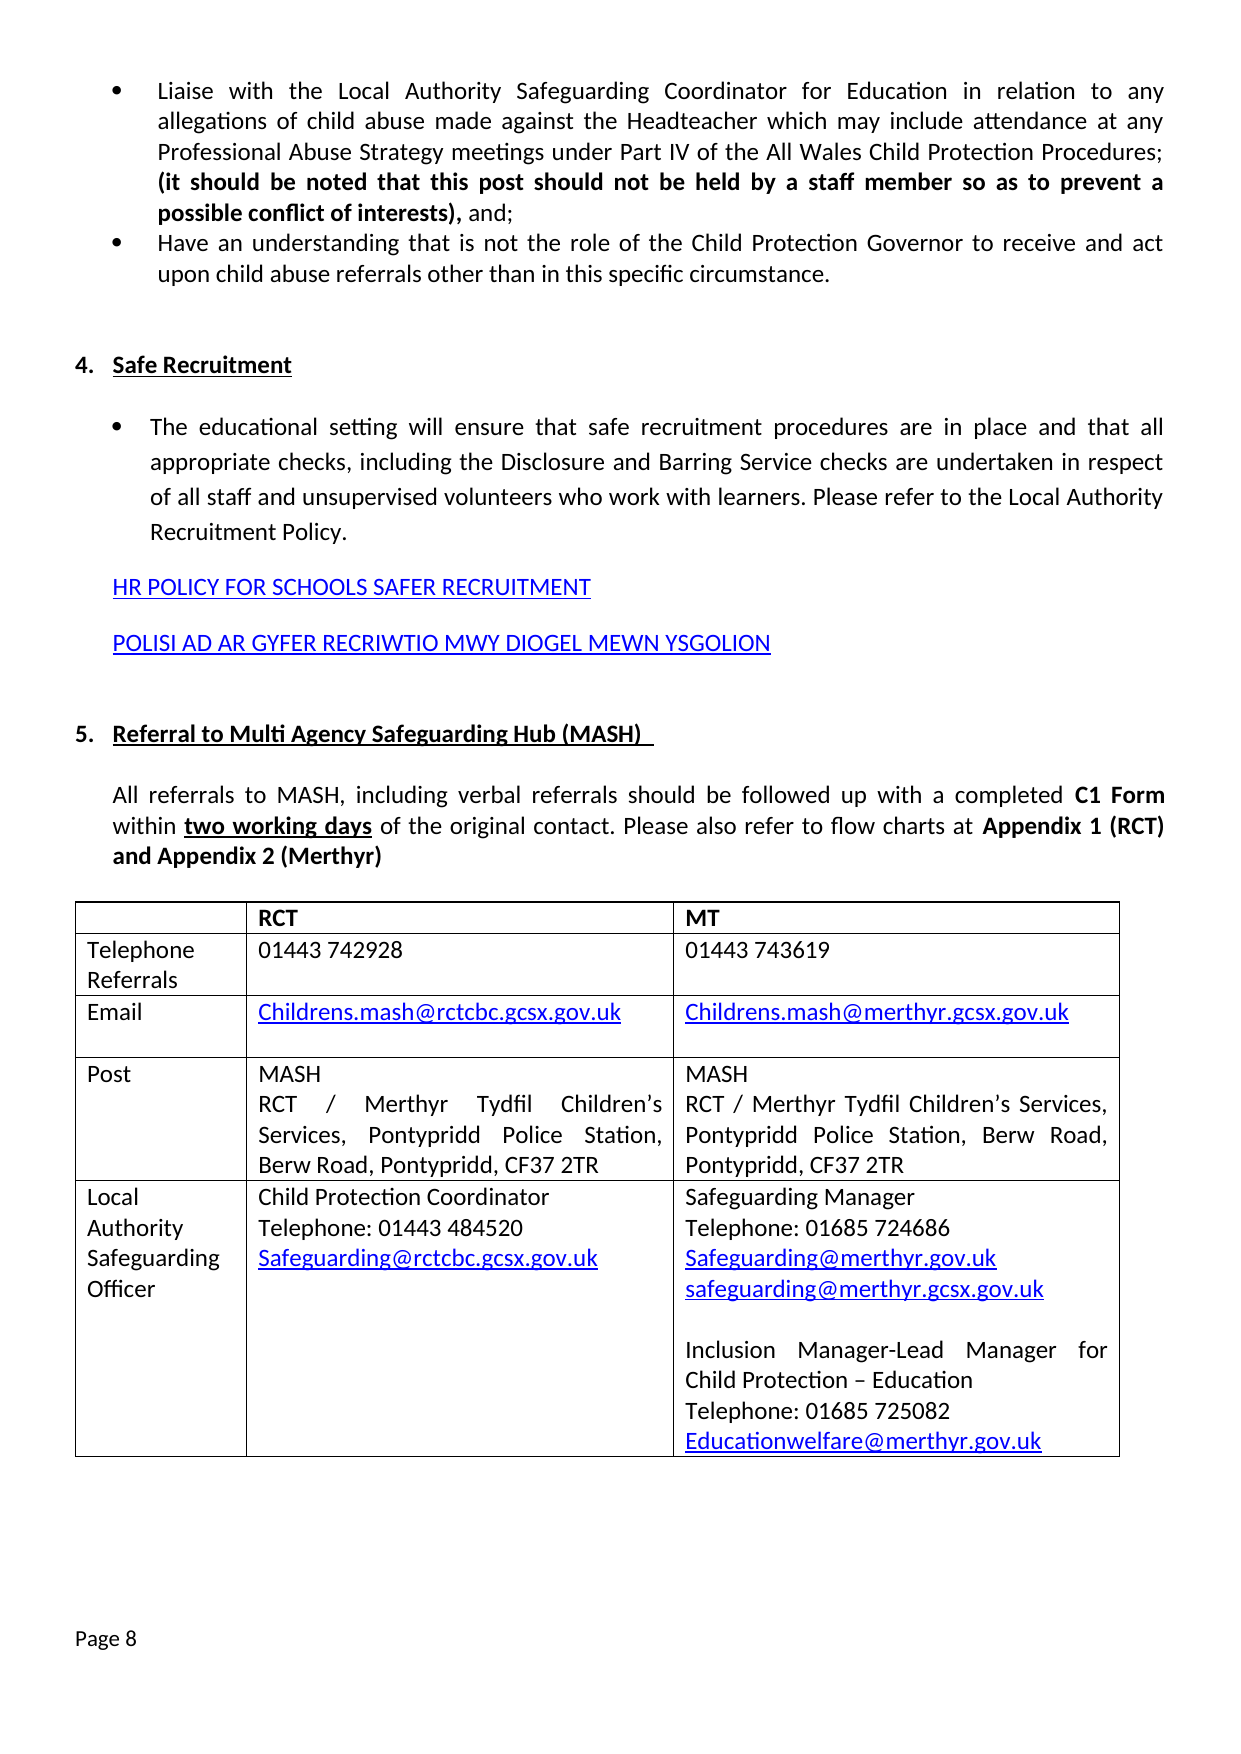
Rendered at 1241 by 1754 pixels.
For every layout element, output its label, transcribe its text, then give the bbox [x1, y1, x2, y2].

table_cell Childrens.mash@merthyr.gcsx.gov.uk [674, 996, 1119, 1057]
table_cell Childrens.mash@rctcbc.gcsx.gov.uk [247, 996, 673, 1057]
table_cell Safeguarding Manager Telephone: 01685 724686 Safeguarding@merthyr.gov.uk safeguarding@merthyr.gcsx.gov.uk Inclusion Manager-Lead Manager for Child Protection – Education Telephone: 01685 725082 Educationwelfare@merthyr.gov.uk [674, 1181, 1119, 1456]
table_cell Email [76, 996, 246, 1057]
table_cell Telephone Referrals [76, 934, 246, 995]
table_header RCT [247, 903, 673, 933]
list Safe Recruitment [75, 350, 1165, 380]
table_cell Local Authority Safeguarding Officer [76, 1181, 246, 1456]
list All referrals to MASH, including verbal referrals should be followed up with a completed C1 Form within two working days of the original contact. Please also refer to flow charts at Appendix 1 (RCT) and Appendix 2 (Merthyr) [112, 779, 1165, 871]
list The educational setting will ensure that safe recruitment procedures are in place and that all appropriate checks, including the Disclosure and Barring Service checks are undertaken in respect of all staff and unsupervised volunteers who work with learners. Please refer to the Local Authority Recruitment Policy. [112, 411, 1165, 546]
table_cell MASH RCT / Merthyr Tydfil Children’s Services, Pontypridd Police Station, Berw Road, Pontypridd, CF37 2TR [247, 1058, 673, 1180]
list Referral to Multi Agency Safeguarding Hub (MASH) [75, 718, 1165, 749]
list Liaise with the Local Authority Safeguarding Coordinator for Education in relation to any allegations of child abuse made against the Headteacher which may include attendance at any Professional Abuse Strategy meetings under Part IV of the All Wales Child Protection Procedures; (it should be noted that this post should not be held by a staff member so as to prevent a possible conflict of interests), and; [112, 75, 1165, 228]
table_cell MASH RCT / Merthyr Tydfil Children’s Services, Pontypridd Police Station, Berw Road, Pontypridd, CF37 2TR [674, 1058, 1119, 1180]
table_header [76, 903, 246, 933]
table_header MT [674, 903, 1119, 933]
table_cell 01443 742928 [247, 934, 673, 995]
table_cell 01443 743619 [674, 934, 1119, 995]
table_cell Child Protection Coordinator Telephone: 01443 484520 Safeguarding@rctcbc.gcsx.gov.uk [247, 1181, 673, 1456]
list Have an understanding that is not the role of the Child Protection Governor to receive and act upon child abuse referrals other than in this specific circumstance. [112, 228, 1165, 289]
table_cell Post [76, 1058, 246, 1180]
text HR POLICY FOR SCHOOLS SAFER RECRUITMENT [112, 572, 1165, 602]
text POLISI AD AR GYFER RECRIWTIO MWY DIOGEL MEWN YSGOLION [112, 627, 1165, 658]
